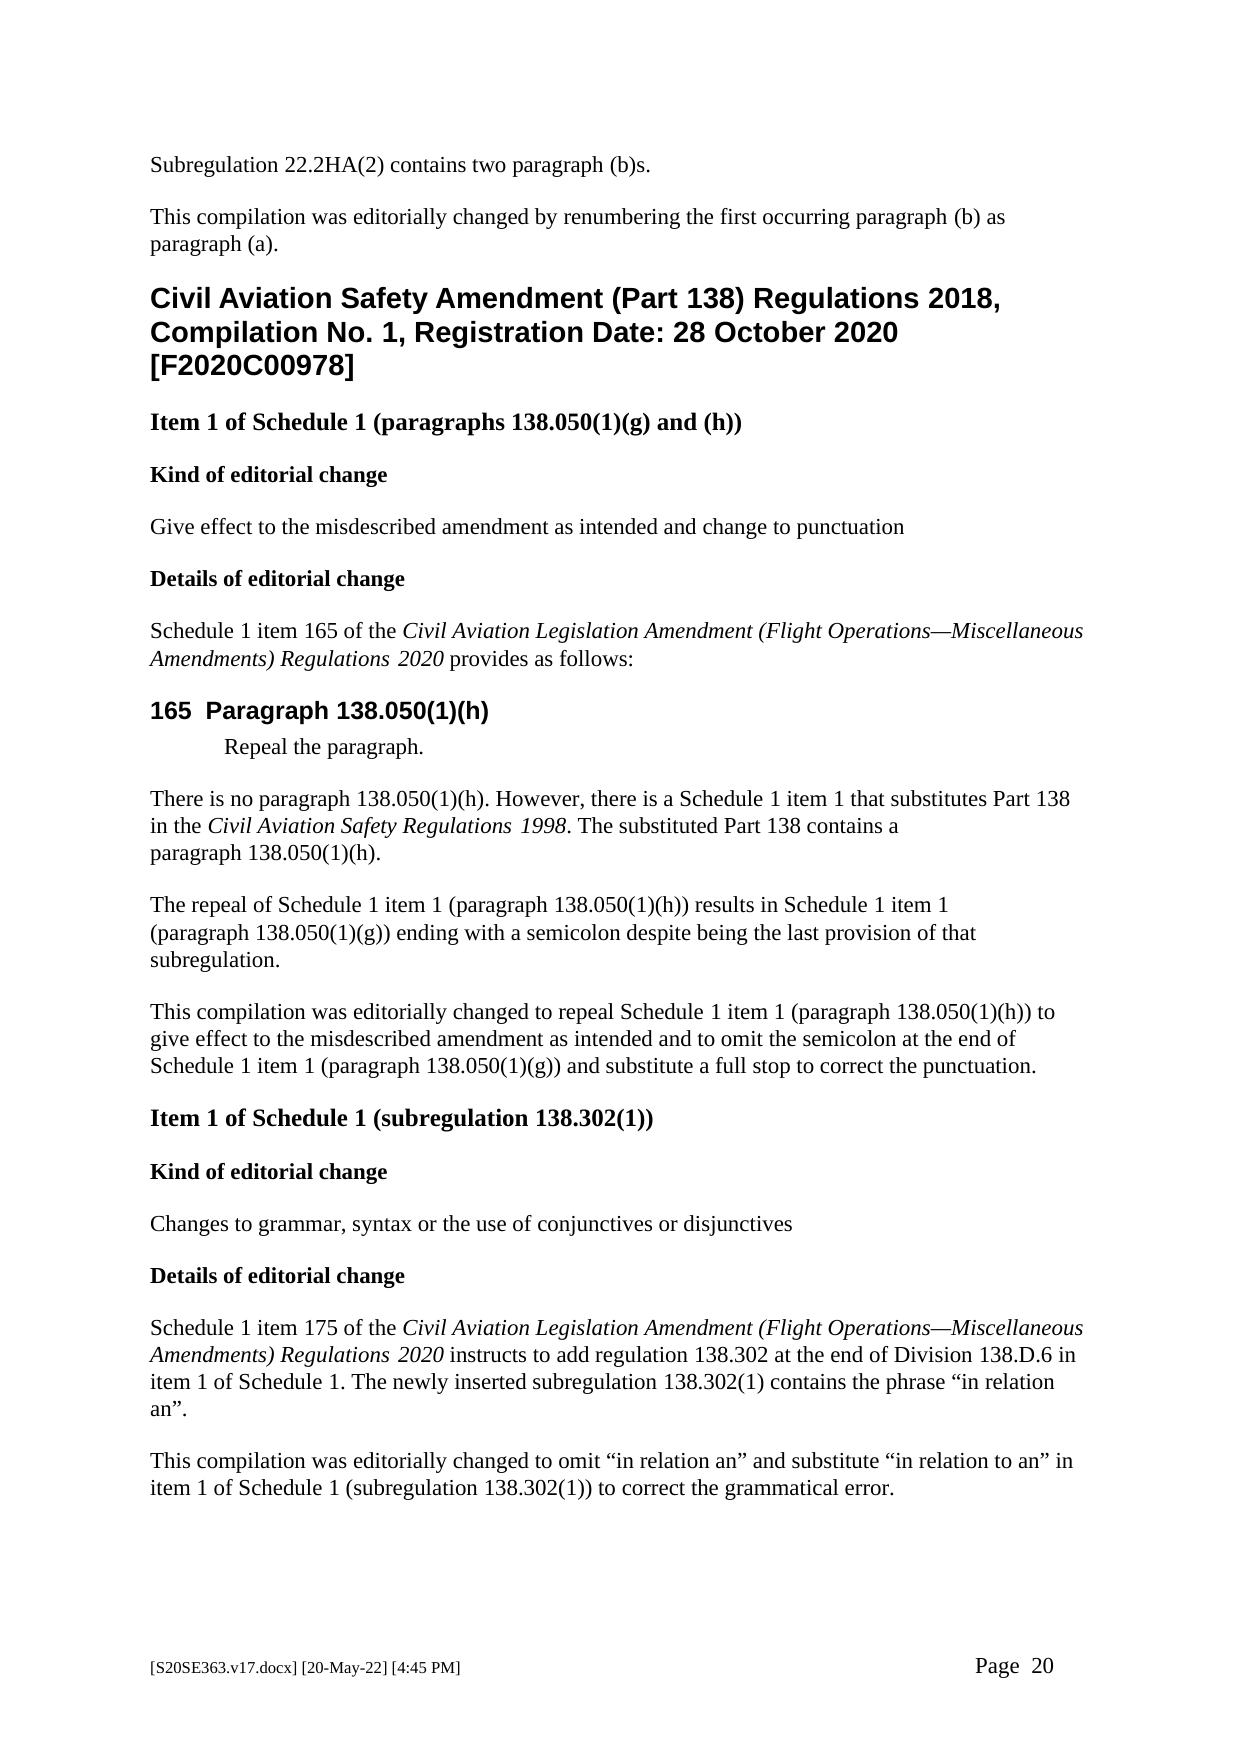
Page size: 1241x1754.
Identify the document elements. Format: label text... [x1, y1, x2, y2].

text Changes to grammar, syntax or the use of conjunctives or disjunctives [150, 1209, 1090, 1236]
text Item 1 of Schedule 1 (paragraphs 138.050(1)(g) and (h)) [150, 407, 1090, 436]
text Details of editorial change [150, 1261, 1090, 1288]
text This compilation was editorially changed by renumbering the first occurring paragraph (b) as paragraph (a). [150, 202, 1090, 256]
text Item 1 of Schedule 1 (subregulation 138.302(1)) [150, 1103, 1090, 1132]
text This compilation was editorially changed to repeal Schedule 1 item 1 (paragraph 138.050(1)(h)) to give effect to the misdescribed amendment as intended and to omit the semicolon at the end of Schedule 1 item 1 (paragraph 138.050(1)(g)) and substitute a full stop to correct the punctuation. [150, 997, 1090, 1078]
text Schedule 1 item 175 of the Civil Aviation Legislation Amendment (Flight Operations—Miscellaneous Amendments) Regulations 2020 instructs to add regulation 138.302 at the end of Division 138.D.6 in item 1 of Schedule 1. The newly inserted subregulation 138.302(1) contains the phrase “in relation an”. [150, 1313, 1090, 1422]
text Kind of editorial change [150, 461, 1090, 488]
text 165 Paragraph 138.050(1)(h) [150, 696, 1090, 725]
text Repeal the paragraph. [224, 733, 1090, 759]
text The repeal of Schedule 1 item 1 (paragraph 138.050(1)(h)) results in Schedule 1 item 1 (paragraph 138.050(1)(g)) ending with a semicolon despite being the last provision of that subregulation. [150, 891, 1090, 972]
text This compilation was editorially changed to omit “in relation an” and substitute “in relation to an” in item 1 of Schedule 1 (subregulation 138.302(1)) to correct the grammatical error. [150, 1447, 1090, 1501]
text There is no paragraph 138.050(1)(h). However, there is a Schedule 1 item 1 that substitutes Part 138 in the Civil Aviation Safety Regulations 1998. The substituted Part 138 contains a paragraph 138.050(1)(h). [150, 784, 1090, 866]
text Kind of editorial change [150, 1157, 1090, 1184]
text Details of editorial change [150, 565, 1090, 592]
text Subregulation 22.2HA(2) contains two paragraph (b)s. [150, 150, 1090, 177]
text Civil Aviation Safety Amendment (Part 138) Regulations 2018, Compilation No. 1, Registration Date: 28 October 2020 [F2020C00978] [150, 281, 1090, 382]
text Schedule 1 item 165 of the Civil Aviation Legislation Amendment (Flight Operations—Miscellaneous Amendments) Regulations 2020 provides as follows: [150, 617, 1090, 671]
text Give effect to the misdescribed amendment as intended and change to punctuation [150, 513, 1090, 540]
